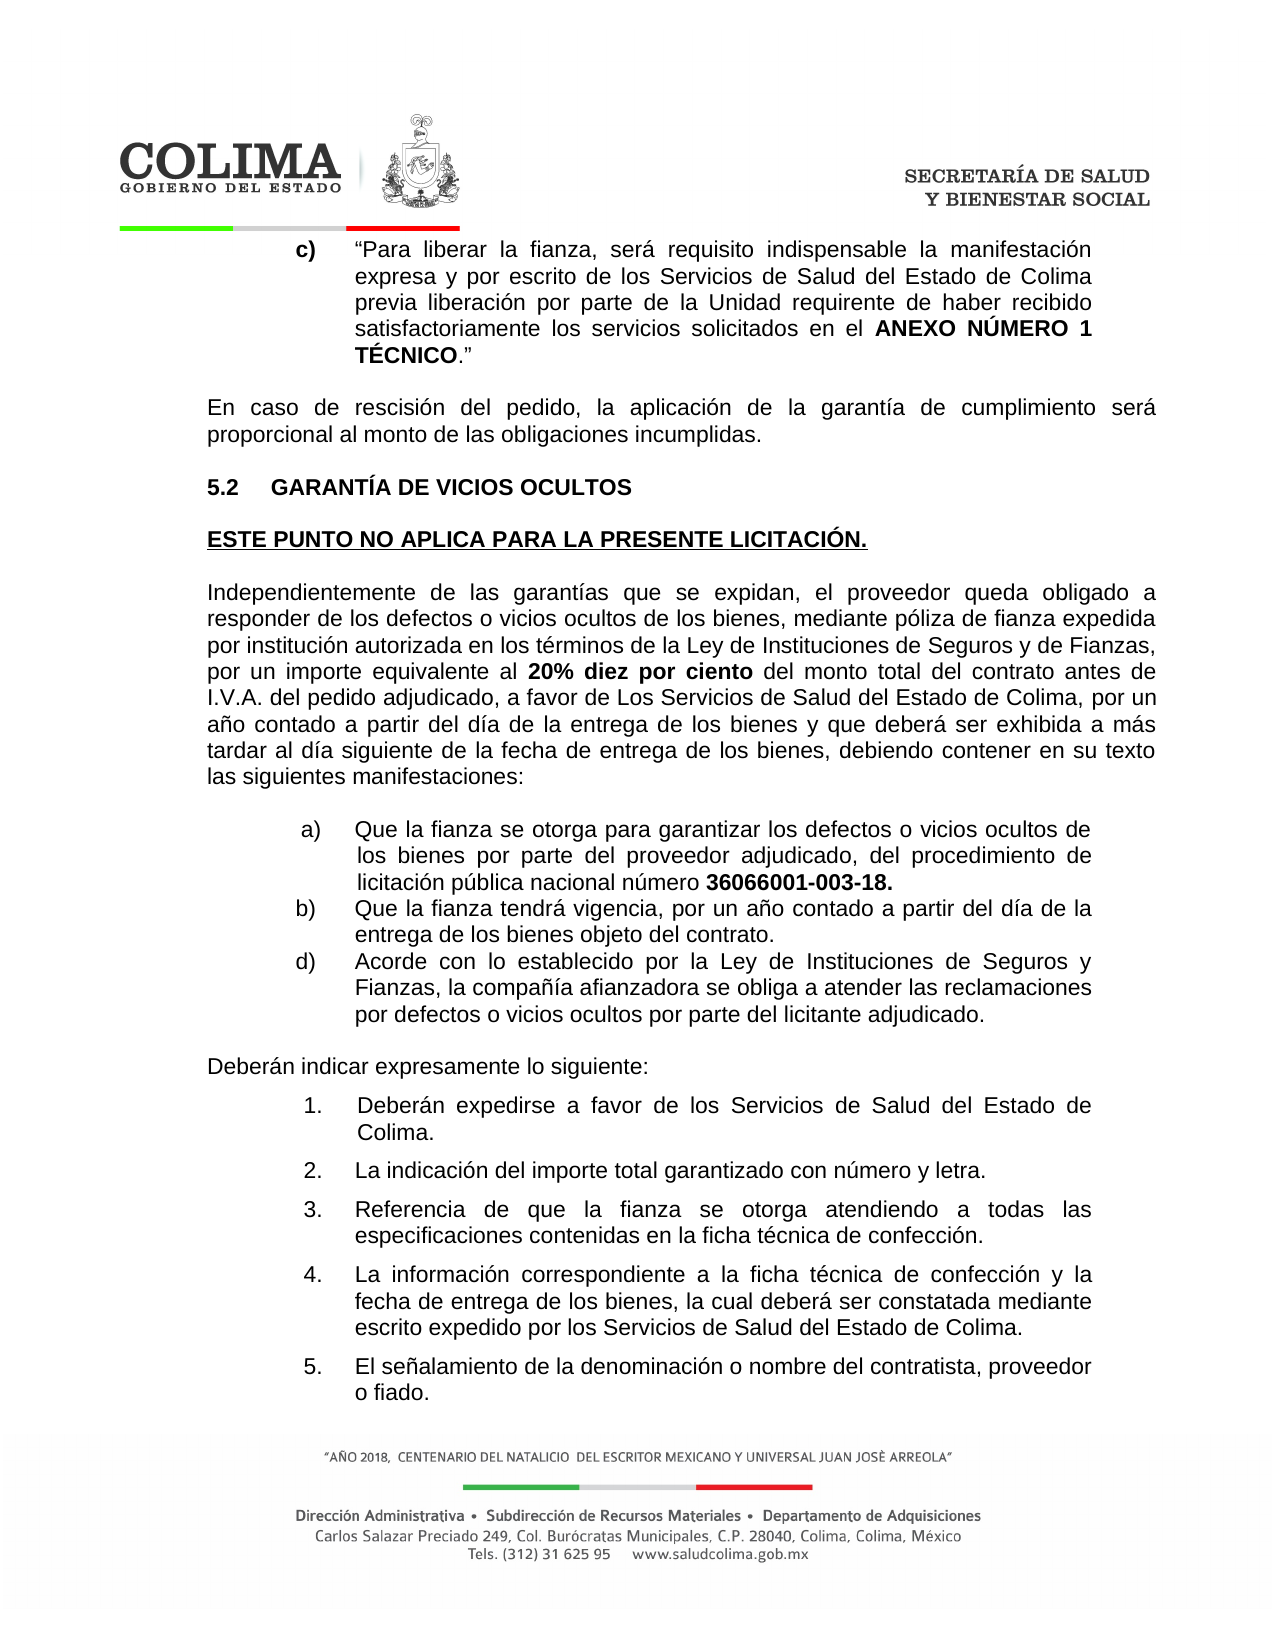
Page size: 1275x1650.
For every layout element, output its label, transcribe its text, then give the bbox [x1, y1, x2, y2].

list Deberán expedirse a favor de los Servicios de Salud del Estado de Colima. [303, 1092, 1092, 1145]
text 5.2 GARANTÍA DE VICIOS OCULTOS [207, 473, 1157, 500]
text d) Acorde con lo establecido por la Ley de Instituciones de Seguros y Fianzas, la compañía afianzadora se obliga a atender las reclamaciones por defectos o vicios ocultos por parte del licitante adjudicado. [295, 948, 1092, 1027]
text En caso de rescisión del pedido, la aplicación de la garantía de cumplimiento será proporcional al monto de las obligaciones incumplidas. [207, 394, 1157, 447]
list La información correspondiente a la ficha técnica de confección y la fecha de entrega de los bienes, la cual deberá ser constatada mediante escrito expedido por los Servicios de Salud del Estado de Colima. [303, 1261, 1092, 1340]
text Deberán indicar expresamente lo siguiente: [207, 1053, 1157, 1079]
text a) Que la fianza se otorga para garantizar los defectos o vicios ocultos de los bienes por parte del proveedor adjudicado, del procedimiento de licitación pública nacional número 36066001-003-18. [301, 816, 1092, 895]
text b) Que la fianza tendrá vigencia, por un año contado a partir del día de la entrega de los bienes objeto del contrato. [295, 895, 1092, 948]
text Independientemente de las garantías que se expidan, el proveedor queda obligado a responder de los defectos o vicios ocultos de los bienes, mediante póliza de fianza expedida por institución autorizada en los términos de la Ley de Instituciones de Seguros y de Fianzas, por un importe equivalente al 20% diez por ciento del monto total del contrato antes de I.V.A. del pedido adjudicado, a favor de Los Servicios de Salud del Estado de Colima, por un año contado a partir del día de la entrega de los bienes y que deberá ser exhibida a más tardar al día siguiente de la fecha de entrega de los bienes, debiendo contener en su texto las siguientes manifestaciones: [207, 579, 1157, 790]
list El señalamiento de la denominación o nombre del contratista, proveedor o fiado. [303, 1353, 1092, 1406]
picture [3, 29, 1267, 255]
text ESTE PUNTO NO APLICA PARA LA PRESENTE LICITACIÓN. [207, 526, 1157, 552]
list “Para liberar la fianza, será requisito indispensable la manifestación expresa y por escrito de los Servicios de Salud del Estado de Colima previa liberación por parte de la Unidad requirente de haber recibido satisfactoriamente los servicios solicitados en el ANEXO NÚMERO 1 TÉCNICO.” [295, 236, 1092, 368]
list Referencia de que la fianza se otorga atendiendo a todas las especificaciones contenidas en la ficha técnica de confección. [303, 1196, 1092, 1249]
list La indicación del importe total garantizado con número y letra. [303, 1157, 1092, 1184]
picture [3, 1434, 1272, 1609]
